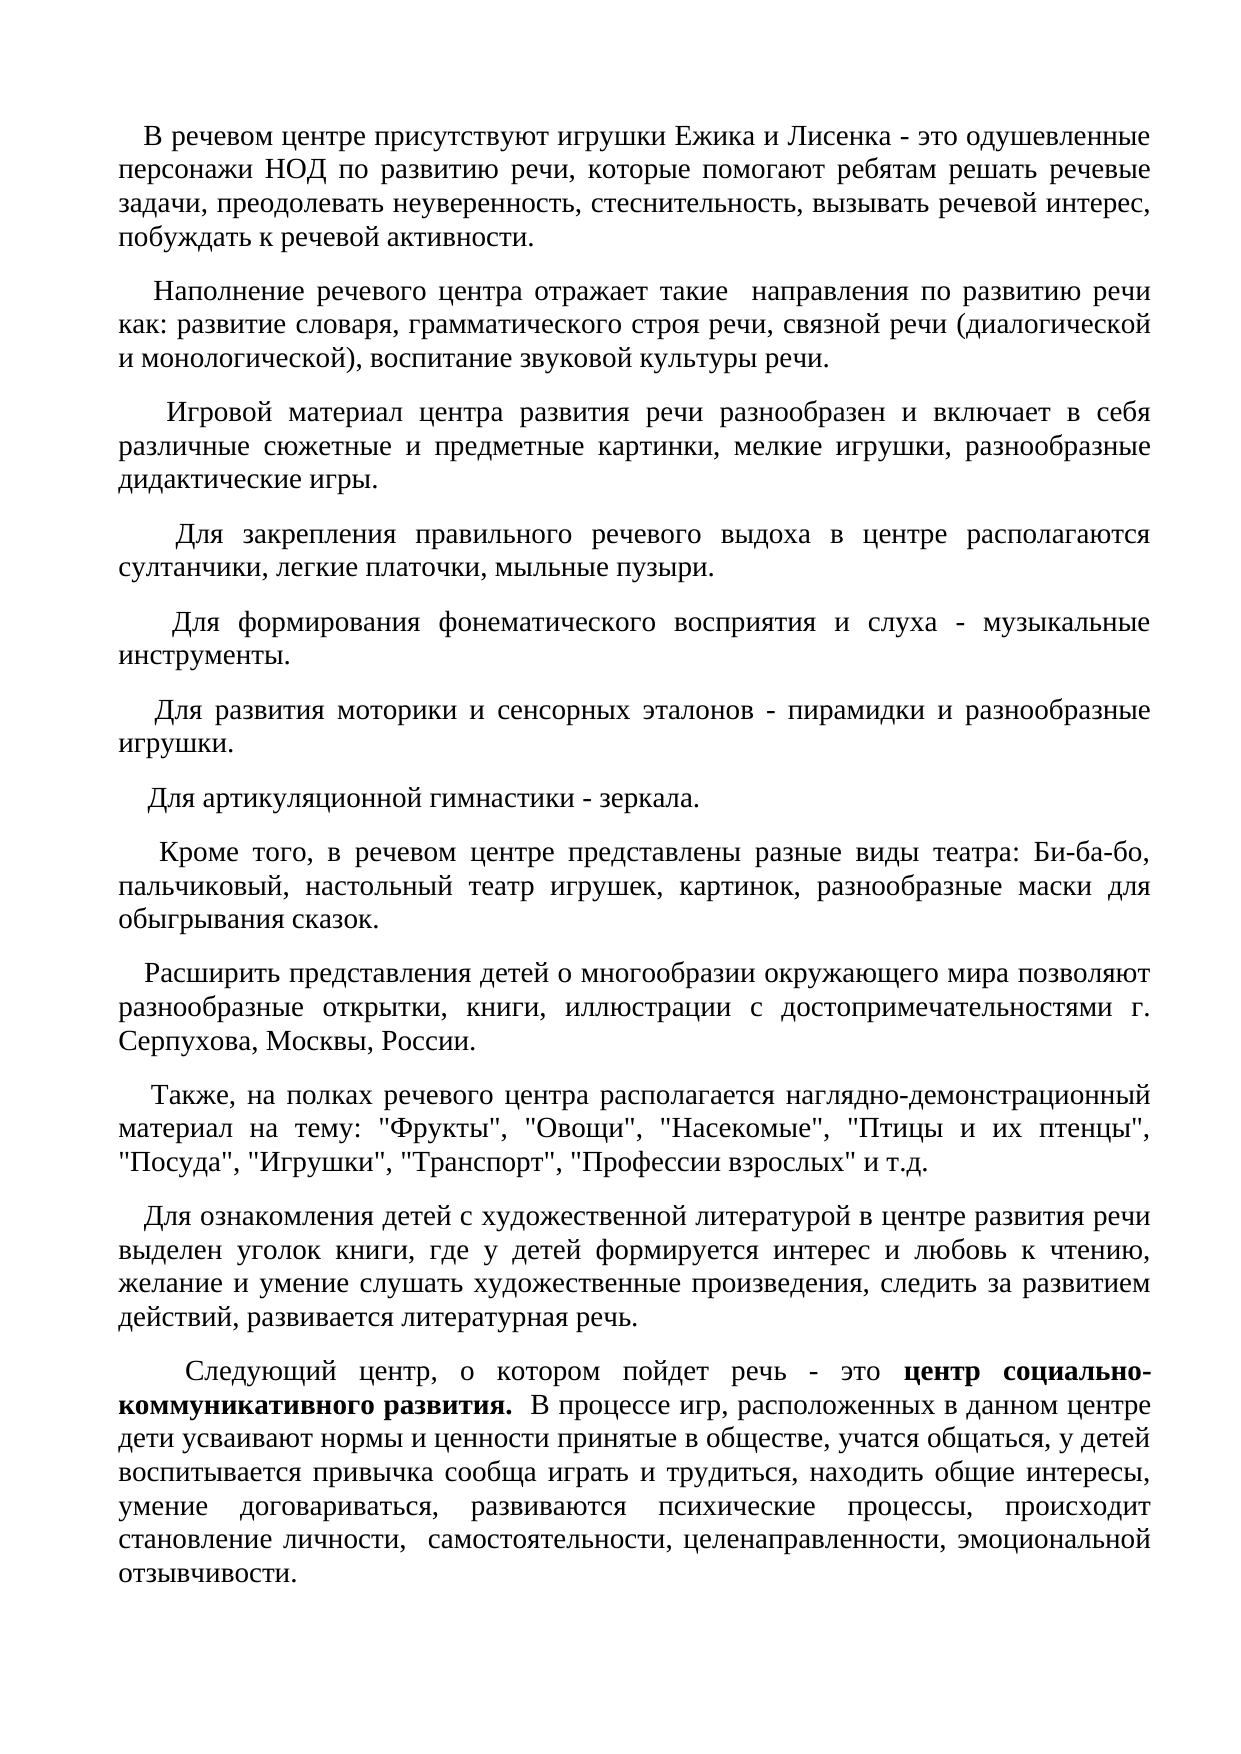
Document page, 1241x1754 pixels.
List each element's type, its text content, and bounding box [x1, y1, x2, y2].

text Наполнение речевого центра отражает такие направления по развитию речи как: развитие словаря, грамматического строя речи, связной речи (диалогической и монологической), воспитание звуковой культуры речи. [118, 273, 1152, 374]
text Игровой материал центра развития речи разнообразен и включает в себя различные сюжетные и предметные картинки, мелкие игрушки, разнообразные дидактические игры. [118, 394, 1152, 495]
text Кроме того, в речевом центре представлены разные виды театра: Би-ба-бо, пальчиковый, настольный театр игрушек, картинок, разнообразные маски для обыгрывания сказок. [118, 834, 1152, 935]
text Для ознакомления детей с художественной литературой в центре развития речи выделен уголок книги, где у детей формируется интерес и любовь к чтению, желание и умение слушать художественные произведения, следить за развитием действий, развивается литературная речь. [118, 1198, 1152, 1333]
text Для закрепления правильного речевого выдоха в центре располагаются султанчики, легкие платочки, мыльные пузыри. [118, 516, 1152, 583]
text Также, на полках речевого центра располагается наглядно-демонстрационный материал на тему: "Фрукты", "Овощи", "Насекомые", "Птицы и их птенцы", "Посуда", "Игрушки", "Транспорт", "Профессии взрослых" и т.д. [118, 1077, 1152, 1178]
text Расширить представления детей о многообразии окружающего мира позволяют разнообразные открытки, книги, иллюстрации с достопримечательностями г. Серпухова, Москвы, России. [118, 956, 1152, 1056]
text Для развития моторики и сенсорных эталонов - пирамидки и разнообразные игрушки. [118, 692, 1152, 759]
text Для артикуляционной гимнастики - зеркала. [118, 780, 1152, 813]
text Следующий центр, о котором пойдет речь - это центр социально-коммуникативного развития. В процессе игр, расположенных в данном центре дети усваивают нормы и ценности принятые в обществе, учатся общаться, у детей воспитывается привычка сообща играть и трудиться, находить общие интересы, умение договариваться, развиваются психические процессы, происходит становление личности, самостоятельности, целенаправленности, эмоциональной отзывчивости. [118, 1353, 1152, 1588]
text Для формирования фонематического восприятия и слуха - музыкальные инструменты. [118, 604, 1152, 671]
text В речевом центре присутствуют игрушки Ежика и Лисенка - это одушевленные персонажи НОД по развитию речи, которые помогают ребятам решать речевые задачи, преодолевать неуверенность, стеснительность, вызывать речевой интерес, побуждать к речевой активности. [118, 118, 1152, 252]
